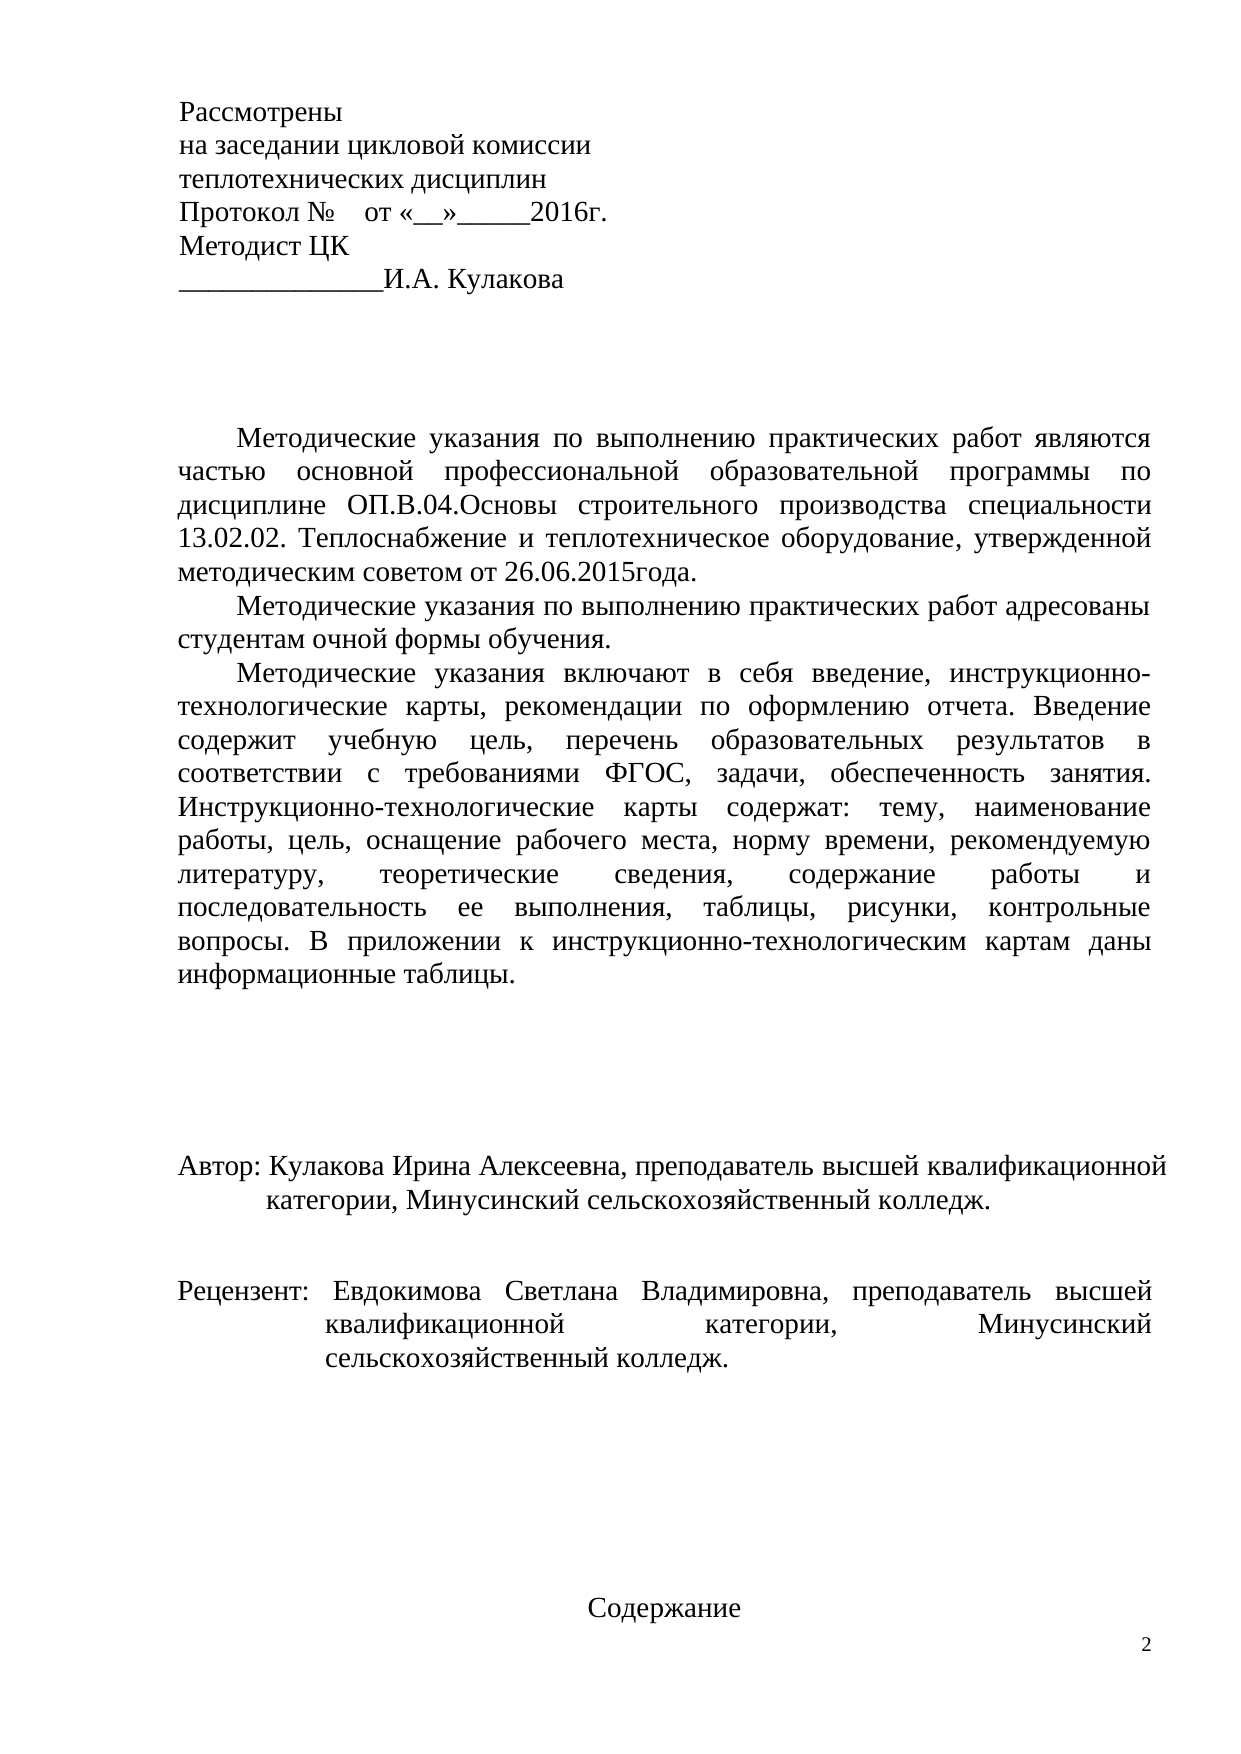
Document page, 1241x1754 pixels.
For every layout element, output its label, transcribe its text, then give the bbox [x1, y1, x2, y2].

text Рассмотрены [179, 94, 666, 127]
text на заседании цикловой комиссии [179, 127, 666, 161]
text Содержание [177, 1590, 1152, 1624]
text Протокол № от «__»_____2016г. [179, 194, 666, 228]
text Методические указания по выполнению практических работ адресованы студентам очной формы обучения. [177, 588, 1151, 655]
text Методические указания включают в себя введение, инструкционно-технологические карты, рекомендации по оформлению отчета. Введение содержит учебную цель, перечень образовательных результатов в соответствии с требованиями ФГОС, задачи, обеспеченность занятия. Инструкционно-технологические карты содержат: тему, наименование работы, цель, оснащение рабочего места, норму времени, рекомендуемую литературу, теоретические сведения, содержание работы и последовательность ее выполнения, таблицы, рисунки, контрольные вопросы. В приложении к инструкционно-технологическим картам даны информационные таблицы. [177, 655, 1152, 990]
text Автор: Кулакова Ирина Алексеевна, преподаватель высшей квалификационной категории, Минусинский сельскохозяйственный колледж. [177, 1148, 1167, 1215]
text Рецензент: Евдокимова Светлана Владимировна, преподаватель высшей квалификационной категории, Минусинский сельскохозяйственный колледж. [177, 1273, 1152, 1374]
text Методист ЦК [179, 228, 666, 262]
text Методические указания по выполнению практических работ являются частью основной профессиональной образовательной программы по дисциплине ОП.В.04.Основы строительного производства специальности 13.02.02. Теплоснабжение и теплотехническое оборудование, утвержденной методическим советом от 26.06.2015года. [177, 420, 1152, 588]
text ______________И.А. Кулакова [179, 262, 666, 295]
text теплотехнических дисциплин [179, 161, 666, 194]
